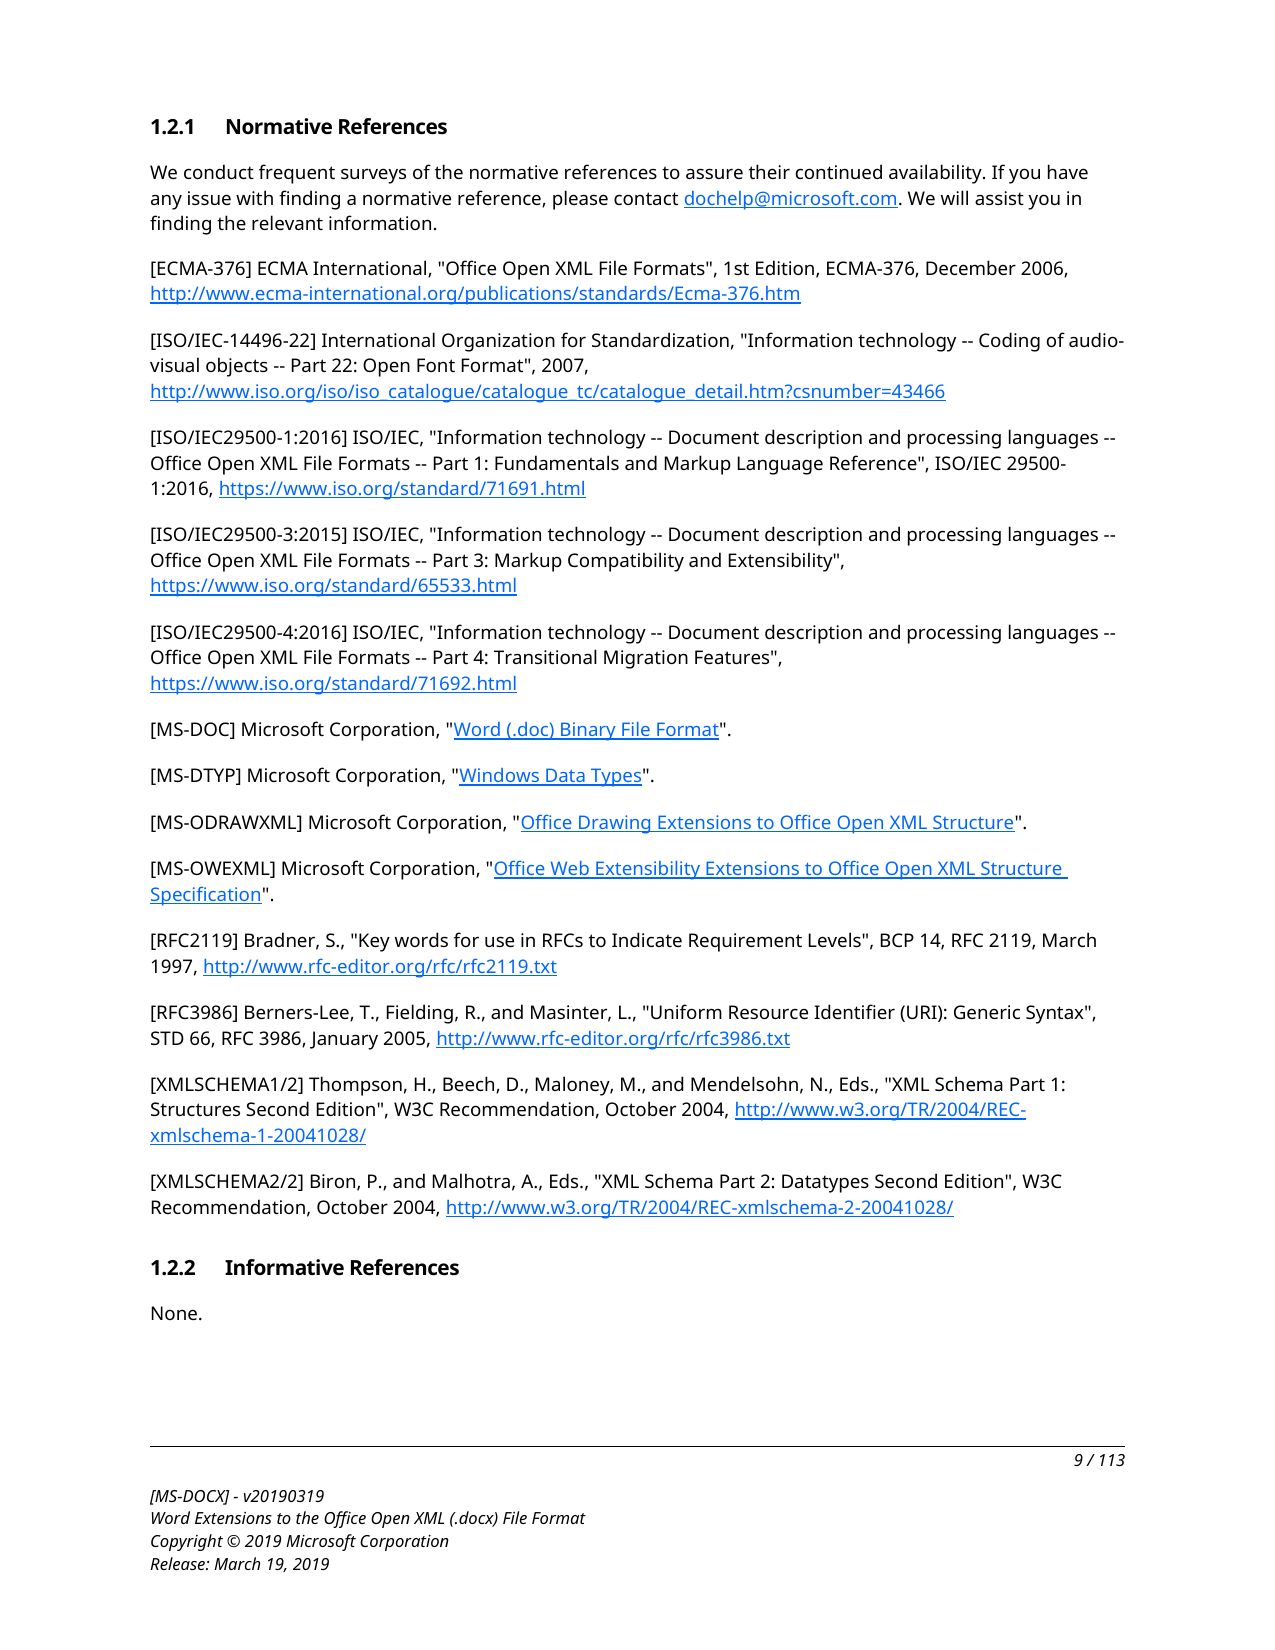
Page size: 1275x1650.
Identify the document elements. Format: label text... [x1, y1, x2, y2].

text [MS-ODRAWXML] Microsoft Corporation, "Office Drawing Extensions to Office Open XML Structure". [150, 809, 1125, 835]
text [XMLSCHEMA1/2] Thompson, H., Beech, D., Maloney, M., and Mendelsohn, N., Eds., "XML Schema Part 1: Structures Second Edition", W3C Recommendation, October 2004, http://www.w3.org/TR/2004/REC-xmlschema-1-20041028/ [150, 1071, 1125, 1148]
text [MS-DTYP] Microsoft Corporation, "Windows Data Types". [150, 763, 1125, 788]
text None. [150, 1300, 1125, 1326]
subtitle Normative References [150, 112, 1125, 141]
text [ECMA-376] ECMA International, "Office Open XML File Formats", 1st Edition, ECMA-376, December 2006, http://www.ecma-international.org/publications/standards/Ecma-376.htm [150, 255, 1125, 306]
text [ISO/IEC29500-4:2016] ISO/IEC, "Information technology -- Document description and processing languages -- Office Open XML File Formats -- Part 4: Transitional Migration Features", https://www.iso.org/standard/71692.html [150, 619, 1125, 696]
text [MS-OWEXML] Microsoft Corporation, "Office Web Extensibility Extensions to Office Open XML Structure Specification". [150, 856, 1125, 907]
subtitle Informative References [150, 1253, 1125, 1281]
text [RFC2119] Bradner, S., "Key words for use in RFCs to Indicate Requirement Levels", BCP 14, RFC 2119, March 1997, http://www.rfc-editor.org/rfc/rfc2119.txt [150, 927, 1125, 978]
text [MS-DOC] Microsoft Corporation, "Word (.doc) Binary File Format". [150, 716, 1125, 742]
text [XMLSCHEMA2/2] Biron, P., and Malhotra, A., Eds., "XML Schema Part 2: Datatypes Second Edition", W3C Recommendation, October 2004, http://www.w3.org/TR/2004/REC-xmlschema-2-20041028/ [150, 1168, 1125, 1219]
text We conduct frequent surveys of the normative references to assure their continued availability. If you have any issue with finding a normative reference, please contact dochelp@microsoft.com. We will assist you in finding the relevant information. [150, 160, 1125, 236]
text [ISO/IEC-14496-22] International Organization for Standardization, "Information technology -- Coding of audio-visual objects -- Part 22: Open Font Format", 2007, http://www.iso.org/iso/iso_catalogue/catalogue_tc/catalogue_detail.htm?csnumber=43466 [150, 327, 1125, 403]
text [RFC3986] Berners-Lee, T., Fielding, R., and Masinter, L., "Uniform Resource Identifier (URI): Generic Syntax", STD 66, RFC 3986, January 2005, http://www.rfc-editor.org/rfc/rfc3986.txt [150, 999, 1125, 1050]
text [ISO/IEC29500-3:2015] ISO/IEC, "Information technology -- Document description and processing languages -- Office Open XML File Formats -- Part 3: Markup Compatibility and Extensibility", https://www.iso.org/standard/65533.html [150, 522, 1125, 598]
text [ISO/IEC29500-1:2016] ISO/IEC, "Information technology -- Document description and processing languages -- Office Open XML File Formats -- Part 1: Fundamentals and Markup Language Reference", ISO/IEC 29500-1:2016, https://www.iso.org/standard/71691.html [150, 424, 1125, 501]
